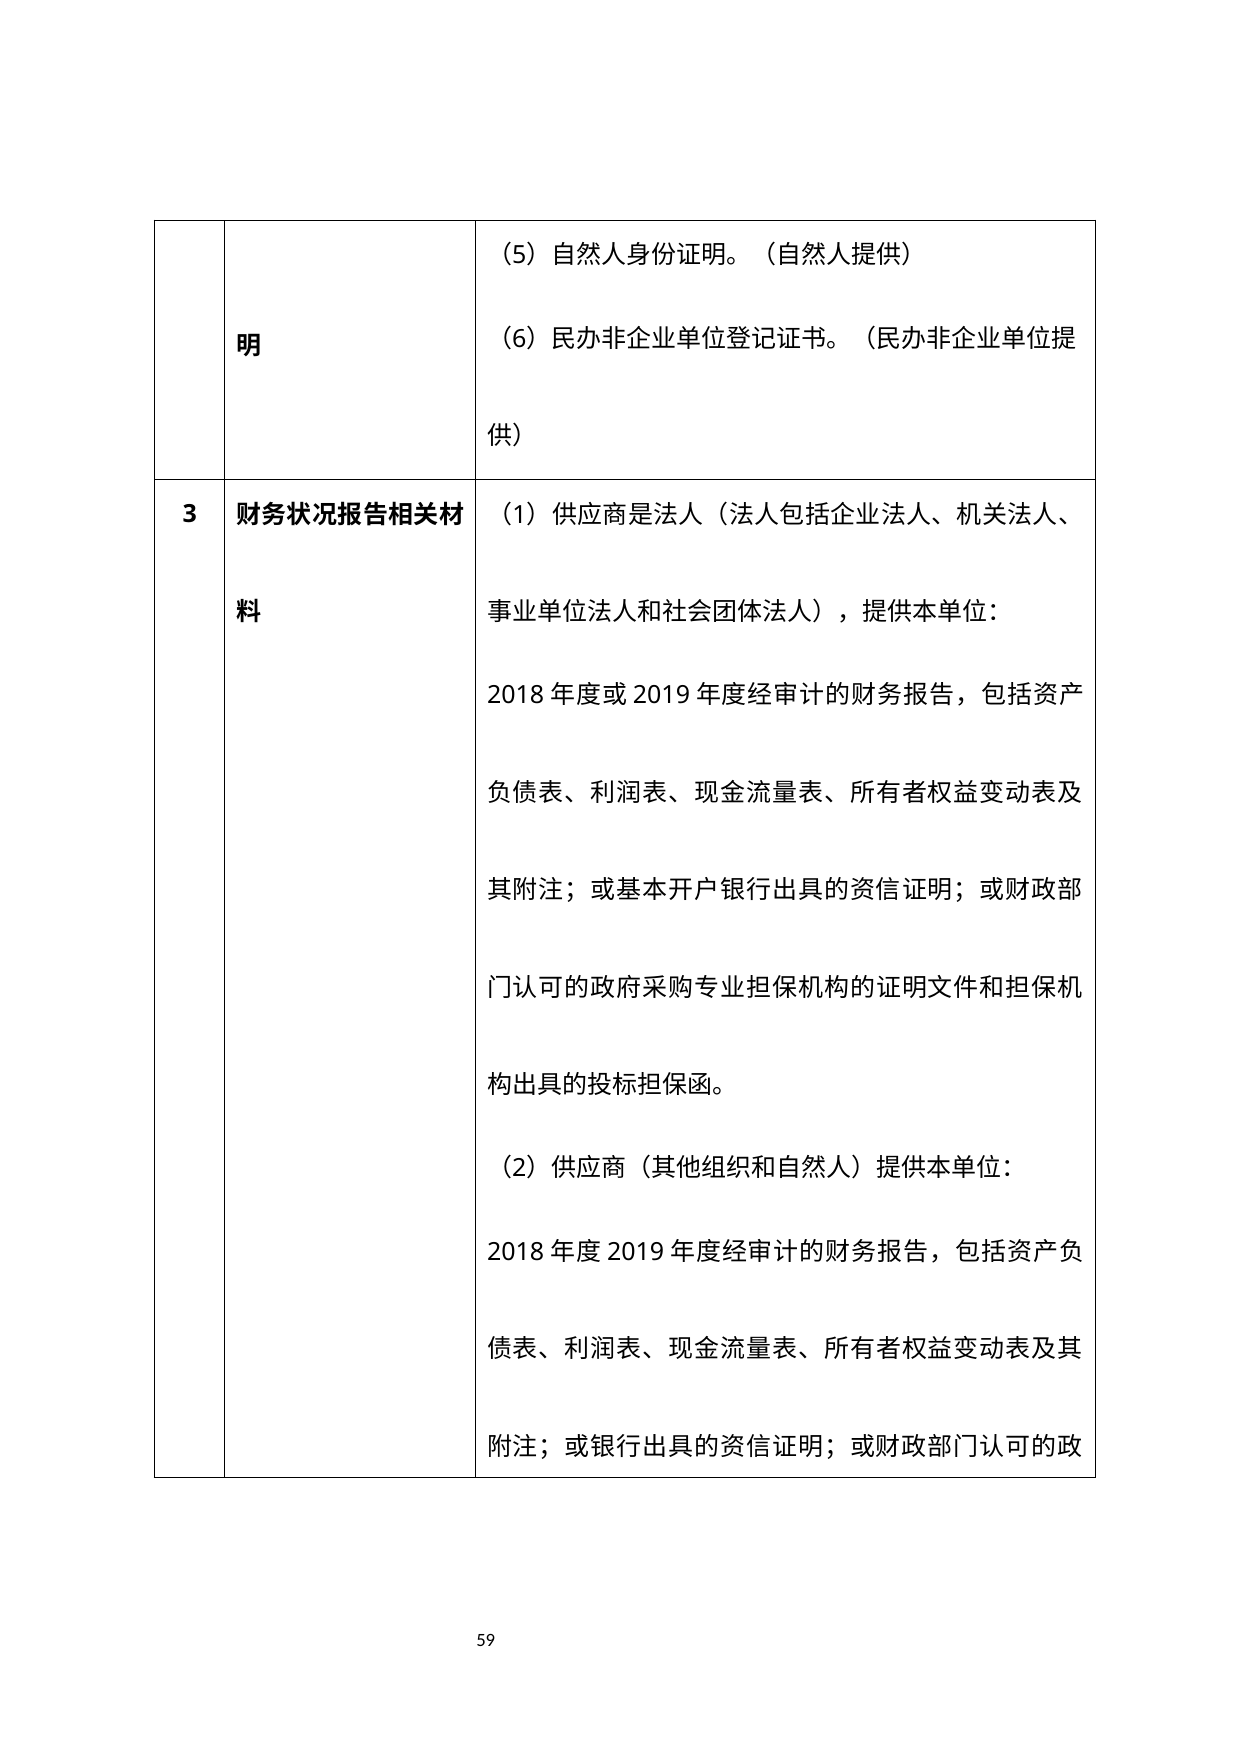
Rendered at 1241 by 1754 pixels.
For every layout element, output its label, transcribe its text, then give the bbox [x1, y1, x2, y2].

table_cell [225, 221, 475, 479]
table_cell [476, 480, 1095, 1477]
table_cell 2 [155, 221, 224, 479]
table_cell 3 [155, 480, 224, 1477]
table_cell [476, 221, 1095, 479]
table_cell 财务状况报告相关材料 [225, 480, 475, 1477]
